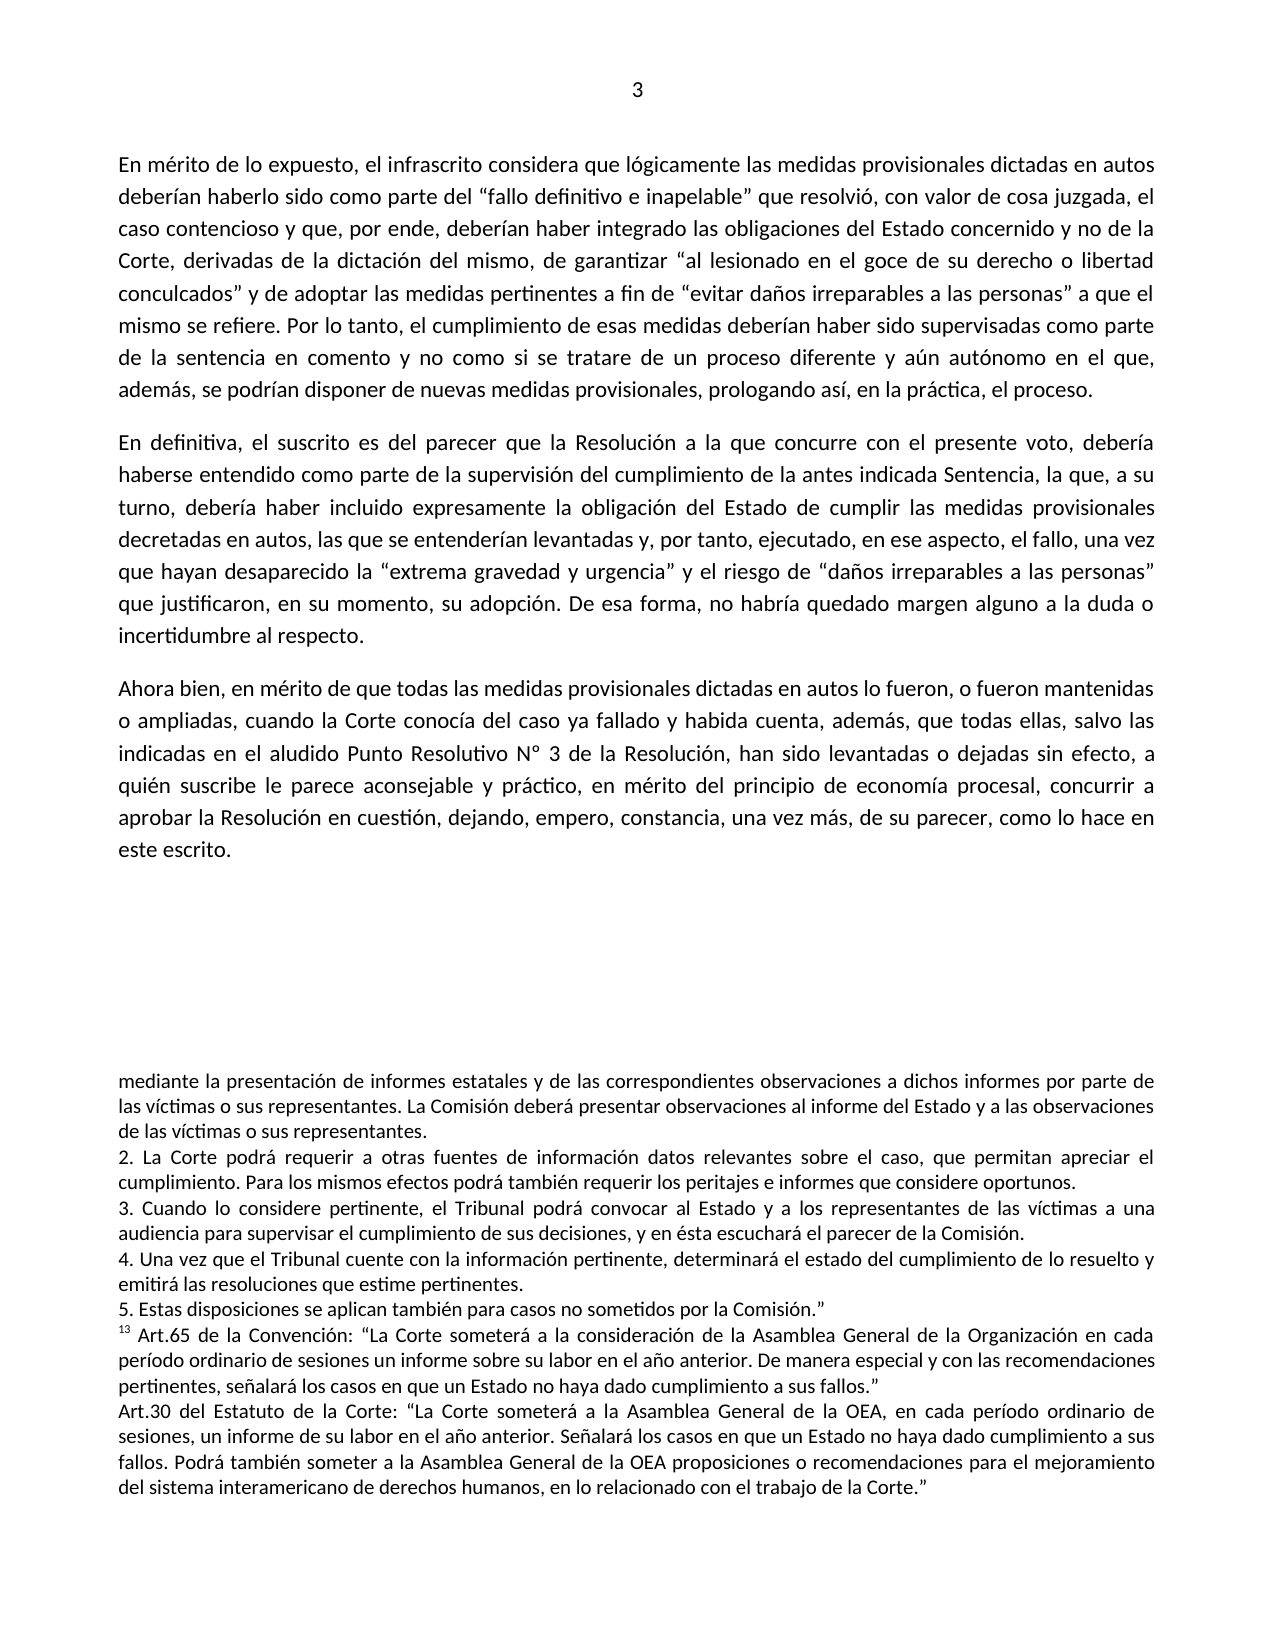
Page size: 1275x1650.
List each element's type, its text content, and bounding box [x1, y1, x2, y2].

text En mérito de lo expuesto, el infrascrito considera que lógicamente las medidas provisionales dictadas en autos deberían haberlo sido como parte del “fallo definitivo e inapelable” que resolvió, con valor de cosa juzgada, el caso contencioso y que, por ende, deberían haber integrado las obligaciones del Estado concernido y no de la Corte, derivadas de la dictación del mismo, de garantizar “al lesionado en el goce de su derecho o libertad conculcados” y de adoptar las medidas pertinentes a fin de “evitar daños irreparables a las personas” a que el mismo se refiere. Por lo tanto, el cumplimiento de esas medidas deberían haber sido supervisadas como parte de la sentencia en comento y no como si se tratare de un proceso diferente y aún autónomo en el que, además, se podrían disponer de nuevas medidas provisionales, prologando así, en la práctica, el proceso. [118, 150, 1157, 403]
text Ahora bien, en mérito de que todas las medidas provisionales dictadas en autos lo fueron, o fueron mantenidas o ampliadas, cuando la Corte conocía del caso ya fallado y habida cuenta, además, que todas ellas, salvo las indicadas en el aludido Punto Resolutivo Nº 3 de la Resolución, han sido levantadas o dejadas sin efecto, a quién suscribe le parece aconsejable y práctico, en mérito del principio de economía procesal, concurrir a aprobar la Resolución en cuestión, dejando, empero, constancia, una vez más, de su parecer, como lo hace en este escrito. [118, 674, 1157, 863]
text En definitiva, el suscrito es del parecer que la Resolución a la que concurre con el presente voto, debería haberse entendido como parte de la supervisión del cumplimiento de la antes indicada Sentencia, la que, a su turno, debería haber incluido expresamente la obligación del Estado de cumplir las medidas provisionales decretadas en autos, las que se entenderían levantadas y, por tanto, ejecutado, en ese aspecto, el fallo, una vez que hayan desaparecido la “extrema gravedad y urgencia” y el riesgo de “daños irreparables a las personas” que justificaron, en su momento, su adopción. De esa forma, no habría quedado margen alguno a la duda o incertidumbre al respecto. [118, 428, 1157, 649]
